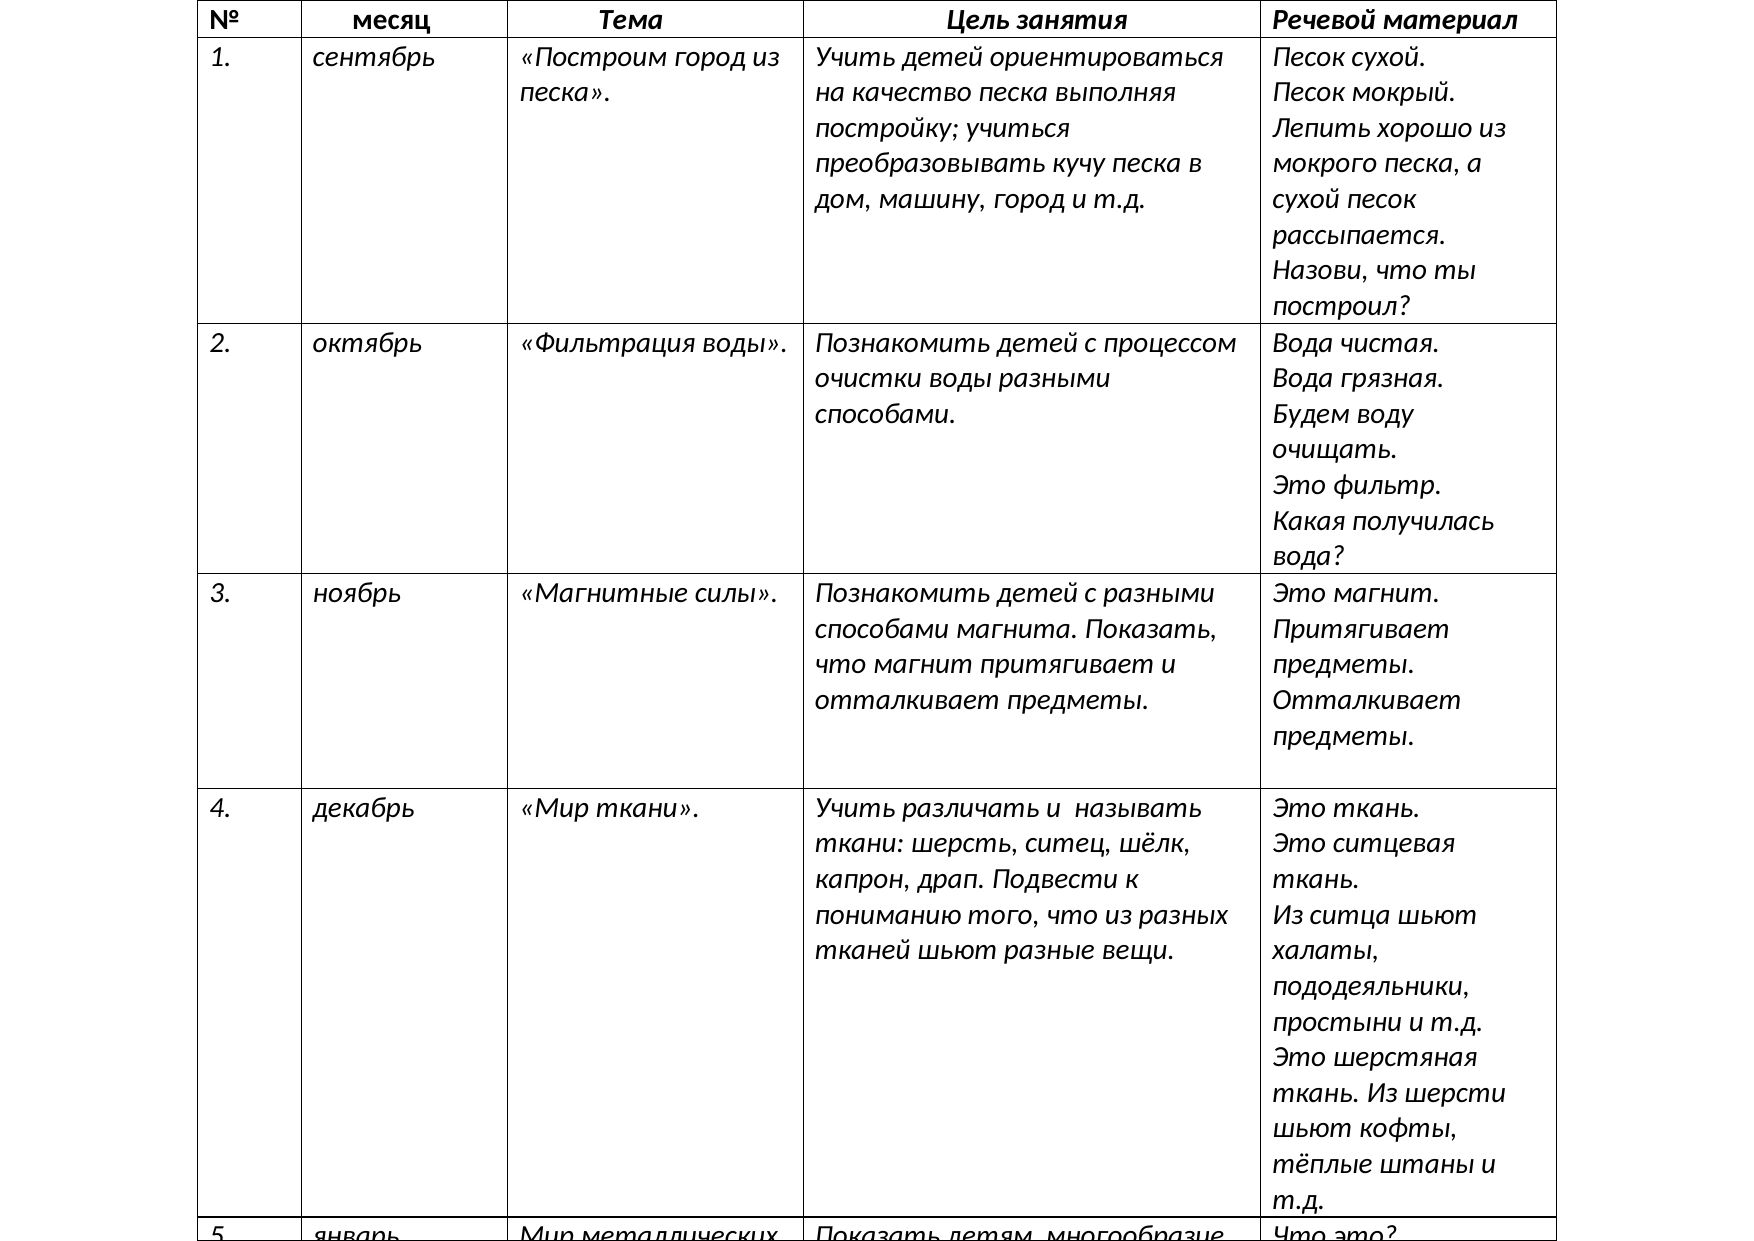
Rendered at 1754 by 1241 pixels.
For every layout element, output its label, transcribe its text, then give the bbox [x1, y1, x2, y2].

table_cell Это магнит. Притягивает предметы. Отталкивает предметы. [1261, 574, 1556, 788]
table_header Речевой материал [1261, 1, 1556, 37]
table_cell Показать детям многообразие металлических предметов, сделать вывод о том, для чего нужны металлические предметы. [804, 1218, 1260, 1240]
table_cell Песок сухой. Песок мокрый. Лепить хорошо из мокрого песка, а сухой песок рассыпается. Назови, что ты построил? [1261, 38, 1556, 323]
table_cell ноябрь [302, 574, 507, 788]
table_cell январь [302, 1218, 507, 1240]
table_cell Это ткань. Это ситцевая ткань. Из ситца шьют халаты, пододеяльники, простыни и т.д. Это шерстяная ткань. Из шерсти шьют кофты, тёплые штаны и т.д. [1261, 789, 1556, 1216]
table_header Цель занятия [804, 1, 1260, 37]
table_cell «Построим город из песка». [508, 38, 803, 323]
table_cell сентябрь [302, 38, 507, 323]
table_cell «Магнитные силы». [508, 574, 803, 788]
table_cell 4. [198, 789, 301, 1216]
table_cell октябрь [302, 324, 507, 573]
table_cell «Мир ткани». [508, 789, 803, 1216]
table_cell Мир металлических предметов. [508, 1218, 803, 1240]
table_cell 1. [198, 38, 301, 323]
table_cell Познакомить детей с процессом очистки воды разными способами. [804, 324, 1260, 573]
table_cell Вода чистая. Вода грязная. Будем воду очищать. Это фильтр. Какая получилась вода? [1261, 324, 1556, 573]
table_cell 2. [198, 324, 301, 573]
table_cell 3. [198, 574, 301, 788]
table_cell 5. [198, 1218, 301, 1240]
table_header месяц [302, 1, 507, 37]
table_cell Учить различать и называть ткани: шерсть, ситец, шёлк, капрон, драп. Подвести к пониманию того, что из разных тканей шьют разные вещи. [804, 789, 1260, 1216]
table_cell декабрь [302, 789, 507, 1216]
table_cell «Фильтрация воды». [508, 324, 803, 573]
table_header Тема [508, 1, 803, 37]
table_header № [198, 1, 301, 37]
table_cell Что это? Это предметы сделанные из металла. Для чего они нужны металлические предметы. [1261, 1218, 1556, 1240]
table_cell Познакомить детей с разными способами магнита. Показать, что магнит притягивает и отталкивает предметы. [804, 574, 1260, 788]
table_cell Учить детей ориентироваться на качество песка выполняя постройку; учиться преобразовывать кучу песка в дом, машину, город и т.д. [804, 38, 1260, 323]
